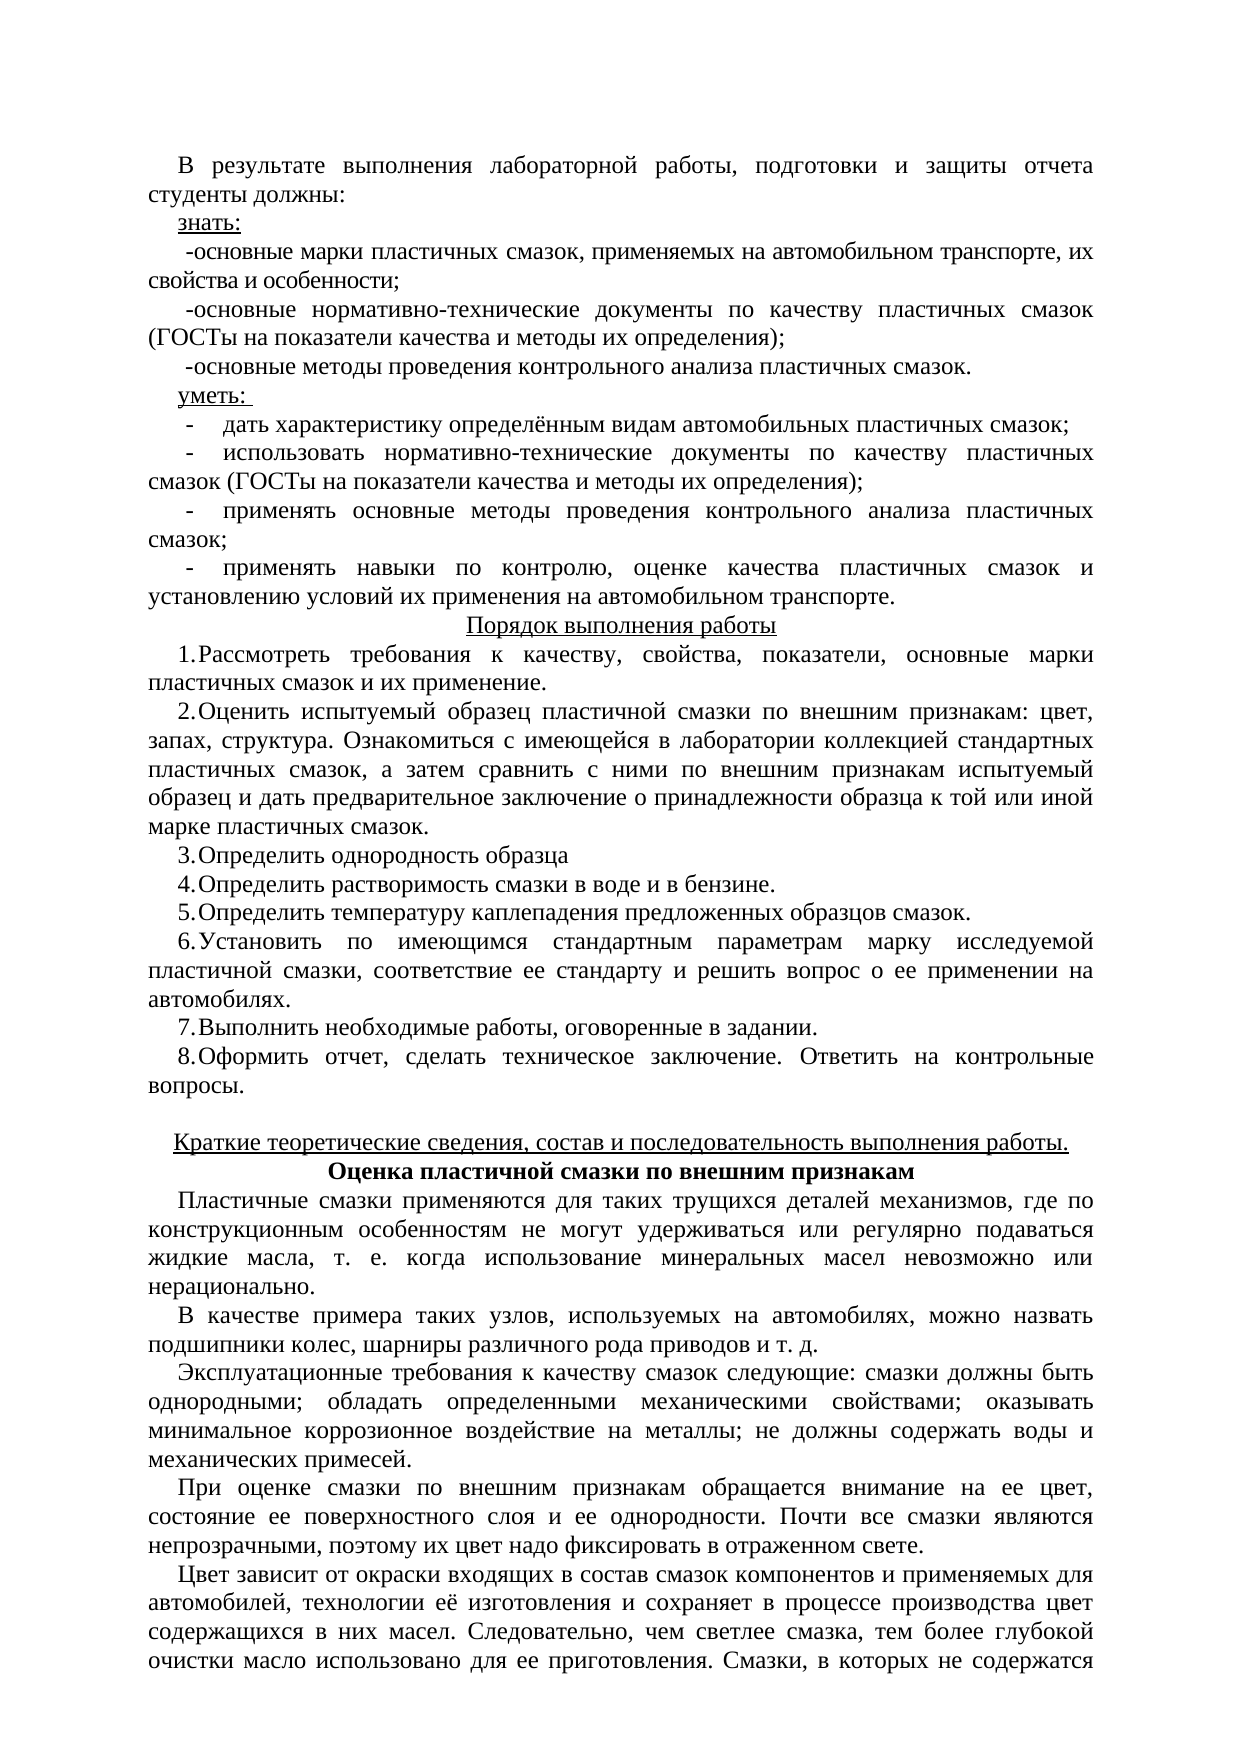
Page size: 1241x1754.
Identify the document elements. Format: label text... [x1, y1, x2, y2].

list применять навыки по контролю, оценке качества пластичных смазок и установлению условий их применения на автомобильном транспорте. [148, 552, 1094, 610]
list Рассмотреть требования к качеству, свойства, показатели, основные марки пластичных смазок и их применение. [148, 639, 1094, 696]
list использовать нормативно-технические документы по качеству пластичных смазок (ГОСТы на показатели качества и методы их определения); [148, 437, 1094, 495]
list Выполнить необходимые работы, оговоренные в задании. [148, 1012, 1094, 1041]
list Оформить отчет, сделать техническое заключение. Ответить на контрольные вопросы. [148, 1041, 1094, 1099]
text При оценке смазки по внешним признакам обращается внимание на ее цвет, состояние ее поверхностного слоя и ее однородности. Почти все смазки являются непрозрачными, поэтому их цвет надо фиксировать в отраженном свете. [148, 1472, 1094, 1559]
list дать характеристику определённым видам автомобильных пластичных смазок; [148, 409, 1094, 437]
text уметь: [148, 380, 1094, 409]
list применять основные методы проведения контрольного анализа пластичных смазок; [148, 495, 1094, 552]
text Эксплуатационные требования к качеству смазок следующие: смазки должны быть однородными; обладать определенными механическими свойствами; оказывать минимальное коррозионное воздействие на металлы; не должны содержать воды и механических примесей. [148, 1357, 1094, 1472]
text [148, 1559, 1094, 1674]
text знать: [148, 207, 1094, 236]
text В качестве примера таких узлов, используемых на автомобилях, можно назвать подшипники колес, шарниры различного рода приводов и т. д. [148, 1300, 1094, 1357]
list Определить растворимость смазки в воде и в бензине. [148, 869, 1094, 897]
text Порядок выполнения работы [148, 610, 1094, 639]
list основные нормативно-технические документы по качеству пластичных смазок (ГОСТы на показатели качества и методы их определения); [148, 294, 1094, 351]
text В результате выполнения лабораторной работы, подготовки и защиты отчета студенты должны: [148, 150, 1094, 207]
list Установить по имеющимся стандартным параметрам марку исследуемой пластичной смазки, соответствие ее стандарту и решить вопрос о ее применении на автомобилях. [148, 926, 1094, 1012]
list основные методы проведения контрольного анализа пластичных смазок. [148, 351, 1094, 380]
list основные марки пластичных смазок, применяемых на автомобильном транспорте, их свойства и особенности; [148, 236, 1094, 294]
list Определить температуру каплепадения предложенных образцов смазок. [148, 897, 1094, 926]
text Пластичные смазки применяются для таких трущихся деталей механизмов, где по конструкционным особенностям не могут удерживаться или регулярно подаваться жидкие масла, т. е. когда использование минеральных масел невозможно или нерационально. [148, 1185, 1094, 1300]
list Оценить испытуемый образец пластичной смазки по внешним признакам: цвет, запах, структура. Ознакомиться с имеющейся в лаборатории коллекцией стандартных пластичных смазок, а затем сравнить с ними по внешним признакам испытуемый образец и дать предварительное заключение о принадлежности образца к той или иной марке пластичных смазок. [148, 696, 1094, 840]
list Определить однородность образца [148, 840, 1094, 869]
text Краткие теоретические сведения, состав и последовательность выполнения работы. [148, 1127, 1094, 1156]
subtitle Оценка пластичной смазки по внешним признакам [148, 1156, 1094, 1185]
